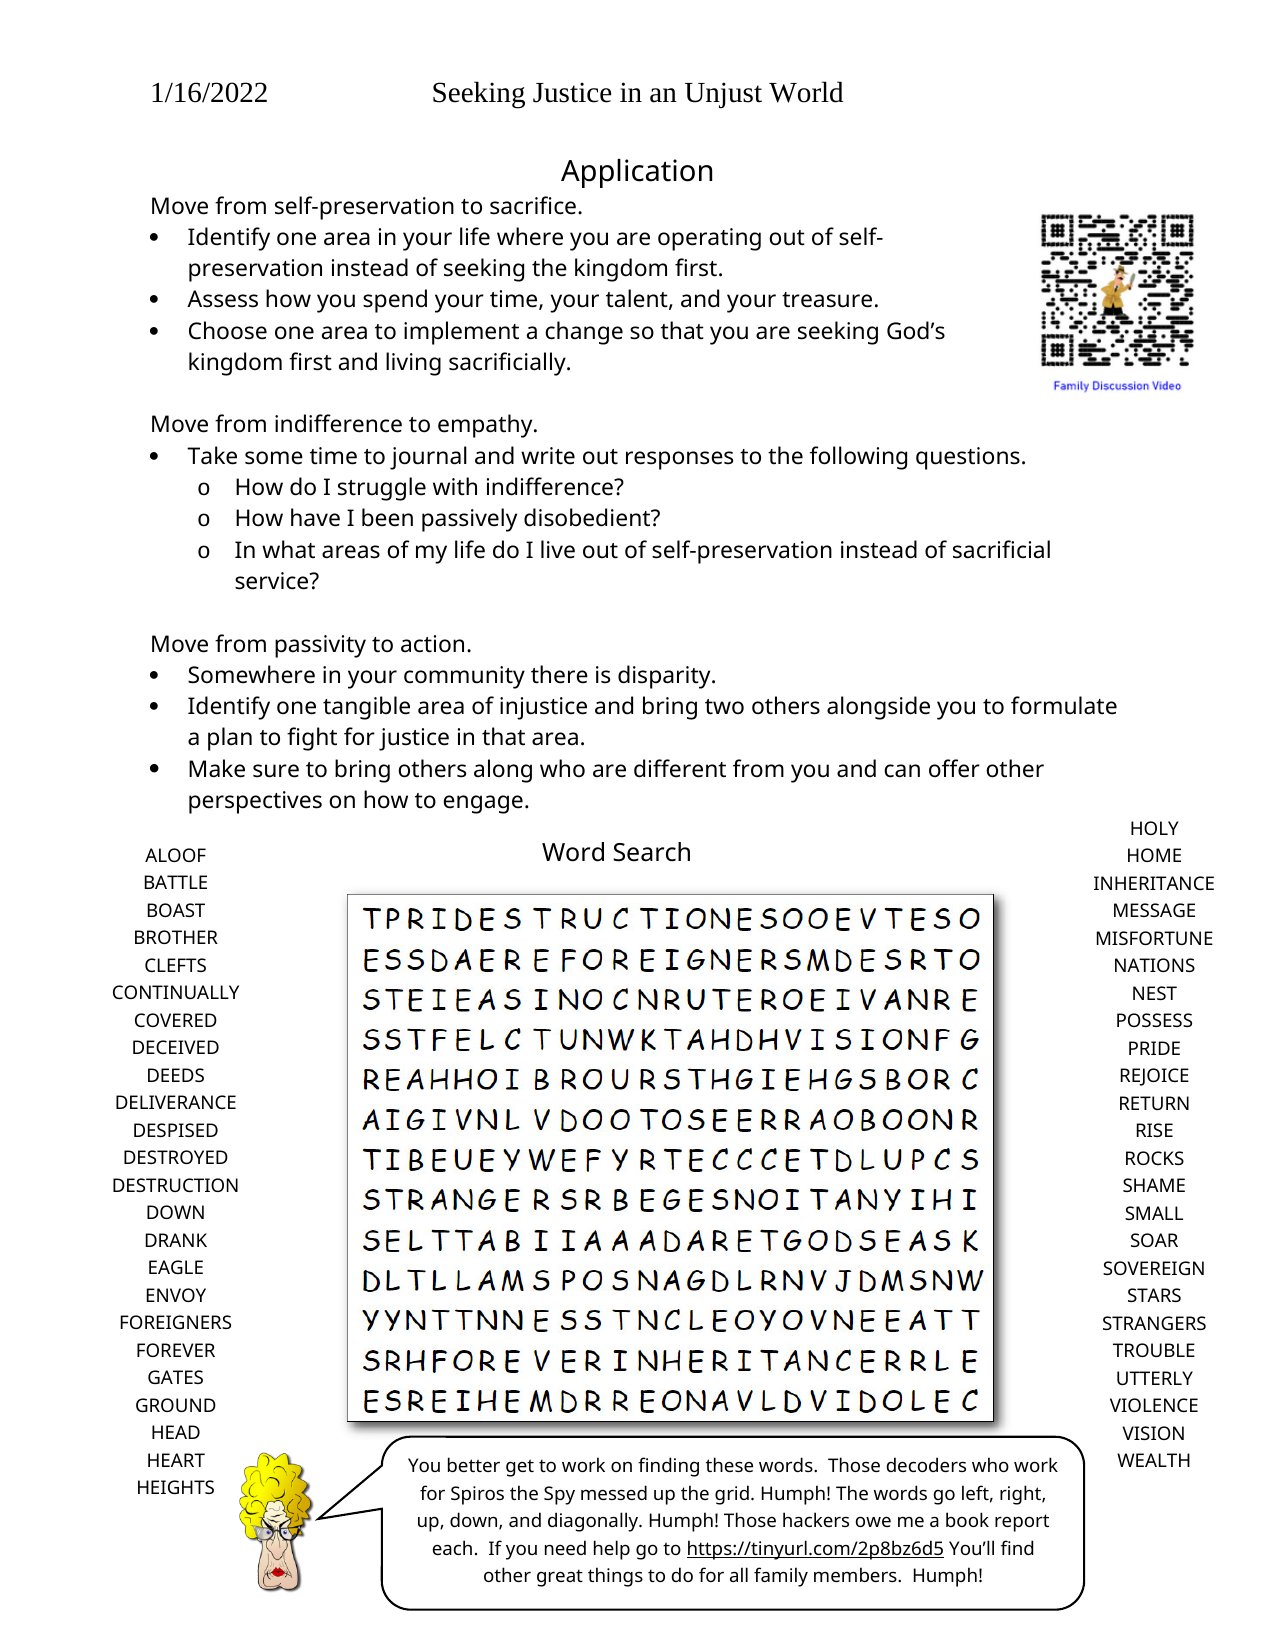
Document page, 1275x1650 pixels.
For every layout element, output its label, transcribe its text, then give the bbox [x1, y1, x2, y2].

list Make sure to bring others along who are different from you and can offer other perspectives on how to engage. [150, 752, 1125, 815]
list How have I been passively disobedient? [197, 502, 1125, 534]
list Choose one area to implement a change so that you are seeking God’s kingdom first and living sacrificially. [150, 315, 1035, 377]
list How do I struggle with indifference? [197, 471, 1125, 502]
list Identify one tangible area of injustice and bring two others alongside you to formulate a plan to fight for justice in that area. [150, 690, 1125, 752]
list Assess how you spend your time, your talent, and your treasure. [150, 283, 1035, 315]
picture [233, 1450, 318, 1595]
list In what areas of my life do I live out of self-preservation instead of sacrificial service? [197, 534, 1125, 596]
text Move from indifference to empathy. [150, 408, 1125, 440]
list Somewhere in your community there is disparity. [150, 659, 1125, 690]
text Application [150, 150, 1125, 190]
picture [328, 875, 1012, 1440]
list Identify one area in your life where you are operating out of self-preservation instead of seeking the kingdom first. [150, 221, 1035, 283]
text Move from self-preservation to sacrifice. [150, 190, 1125, 221]
list Take some time to journal and write out responses to the following questions. [150, 440, 1125, 471]
picture [1035, 210, 1200, 398]
text Move from passivity to action. [150, 627, 1125, 659]
